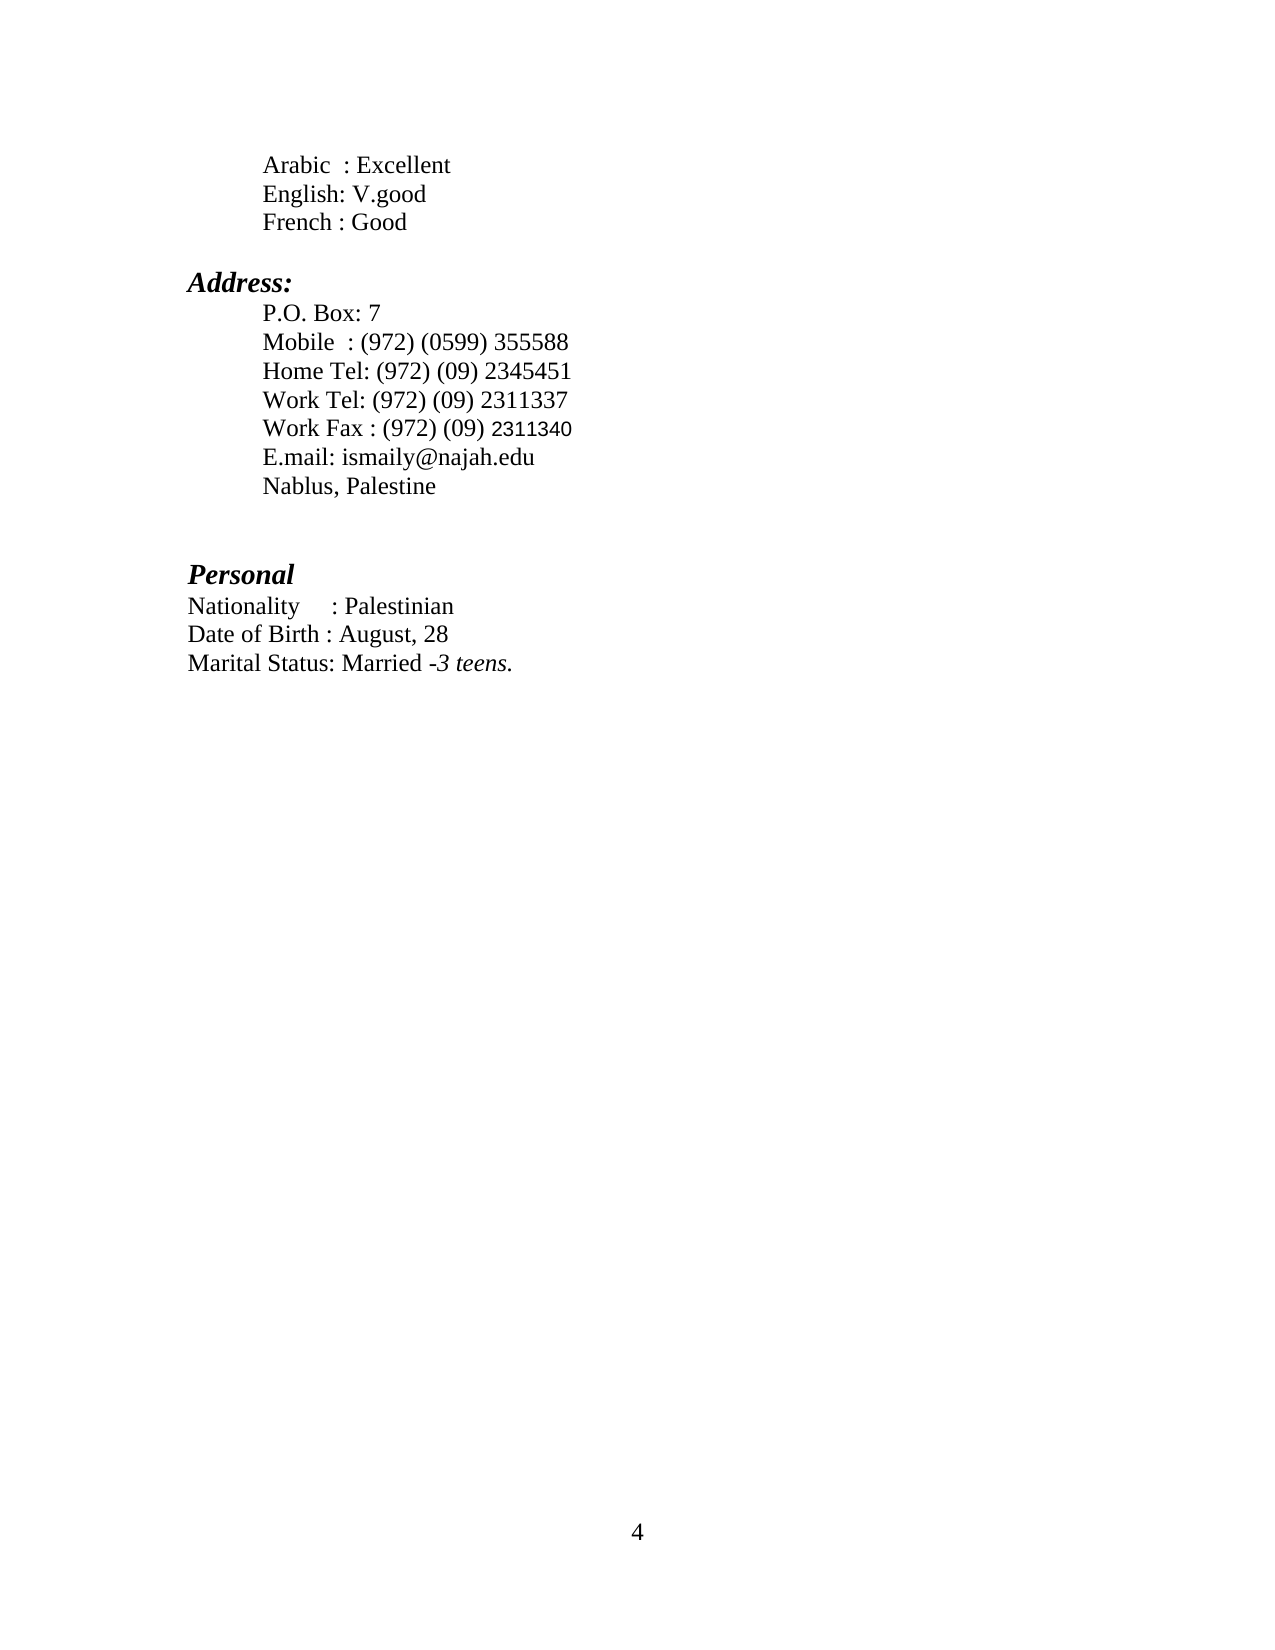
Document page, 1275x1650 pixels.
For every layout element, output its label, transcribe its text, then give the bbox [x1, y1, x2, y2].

text Address: [187, 236, 1087, 298]
text Date of Birth : August, 28 [187, 619, 1087, 648]
text Work Tel: (972) (09) 2311337 [262, 385, 1087, 413]
text Nationality : Palestinian [187, 591, 1087, 619]
text E.mail: ismaily@najah.edu Nablus, Palestine [262, 442, 1087, 500]
text P.O. Box: 7 [262, 298, 1087, 327]
text Arabic : Excellent English: V.good French : Good [262, 150, 1087, 236]
text Marital Status: Married -3 teens. [187, 648, 1087, 677]
text Mobile : (972) (0599) 355588 Home Tel: (972) (09) 2345451 [262, 327, 1087, 385]
text Work Fax : (972) (09) 2311340 [262, 413, 1087, 442]
text Personal [187, 557, 1087, 591]
